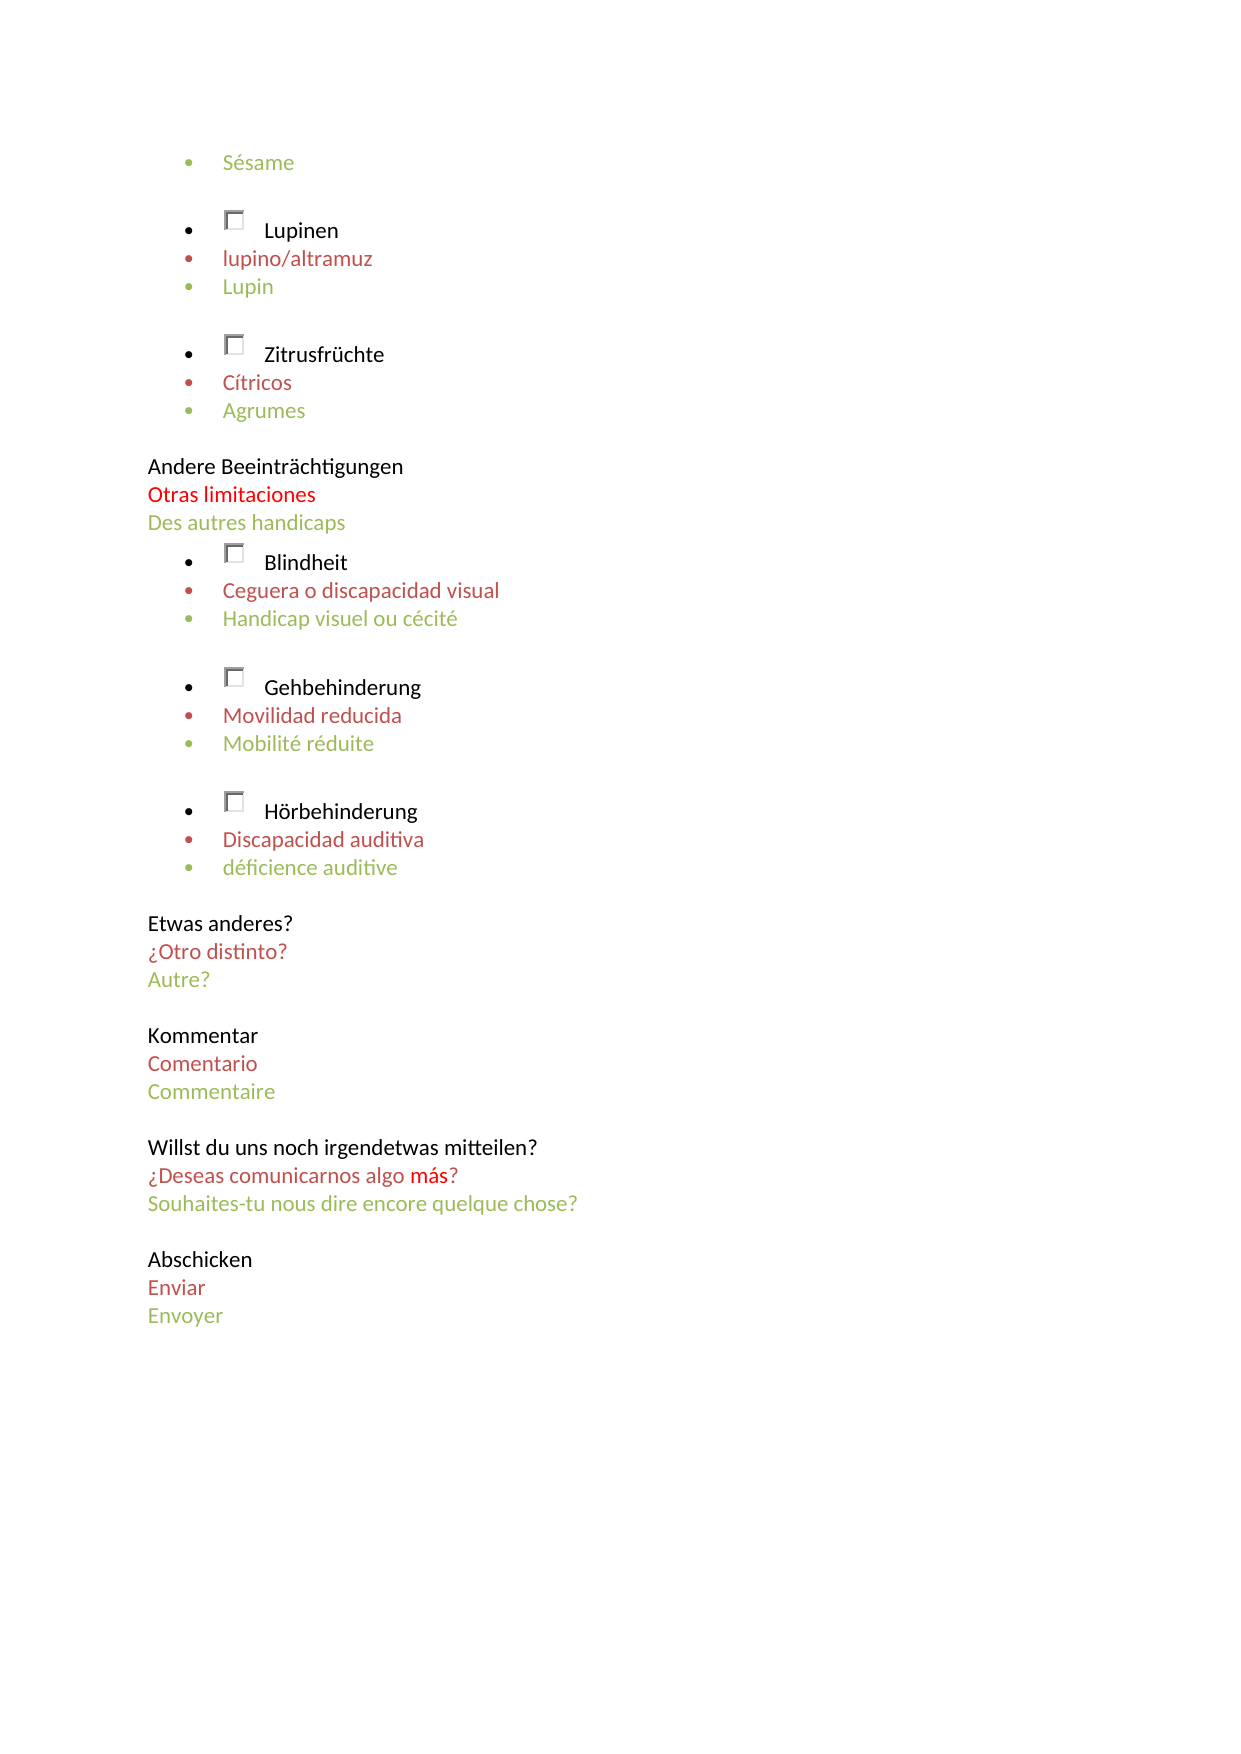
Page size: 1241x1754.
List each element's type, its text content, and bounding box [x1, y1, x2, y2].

list Sésame [185, 148, 1093, 176]
list Handicap visuel ou cécité [185, 604, 1093, 632]
list Cítricos [185, 368, 1093, 396]
list Zitrusfrüchte [185, 328, 1093, 368]
text Des autres handicaps [148, 508, 1093, 536]
text Willst du uns noch irgendetwas mitteilen? [148, 1133, 1093, 1161]
list Lupinen [185, 204, 1093, 244]
list Agrumes [185, 396, 1093, 424]
list lupino/altramuz [185, 244, 1093, 272]
text Andere Beeinträchtigungen [148, 452, 1093, 480]
text Enviar [148, 1273, 1093, 1301]
list Gehbehinderung [185, 661, 1093, 701]
list déficience auditive [185, 853, 1093, 881]
text Envoyer [148, 1301, 1093, 1329]
text Commentaire [148, 1077, 1093, 1105]
list Movilidad reducida [185, 701, 1093, 729]
list Lupin [185, 272, 1093, 300]
list Hörbehinderung [185, 785, 1093, 825]
text Abschicken [148, 1245, 1093, 1273]
list Mobilité réduite [185, 729, 1093, 757]
list Blindheit [185, 536, 1093, 576]
text Comentario [148, 1049, 1093, 1077]
text Otras limitaciones [148, 480, 1093, 508]
text Souhaites-tu nous dire encore quelque chose? [148, 1189, 1093, 1217]
text Etwas anderes? [148, 909, 1093, 937]
text Kommentar [148, 1021, 1093, 1049]
list Discapacidad auditiva [185, 825, 1093, 853]
text Autre? [148, 965, 1093, 993]
list Ceguera o discapacidad visual [185, 576, 1093, 604]
text ¿Deseas comunicarnos algo más? [148, 1161, 1093, 1189]
text ¿Otro distinto? [148, 937, 1093, 965]
